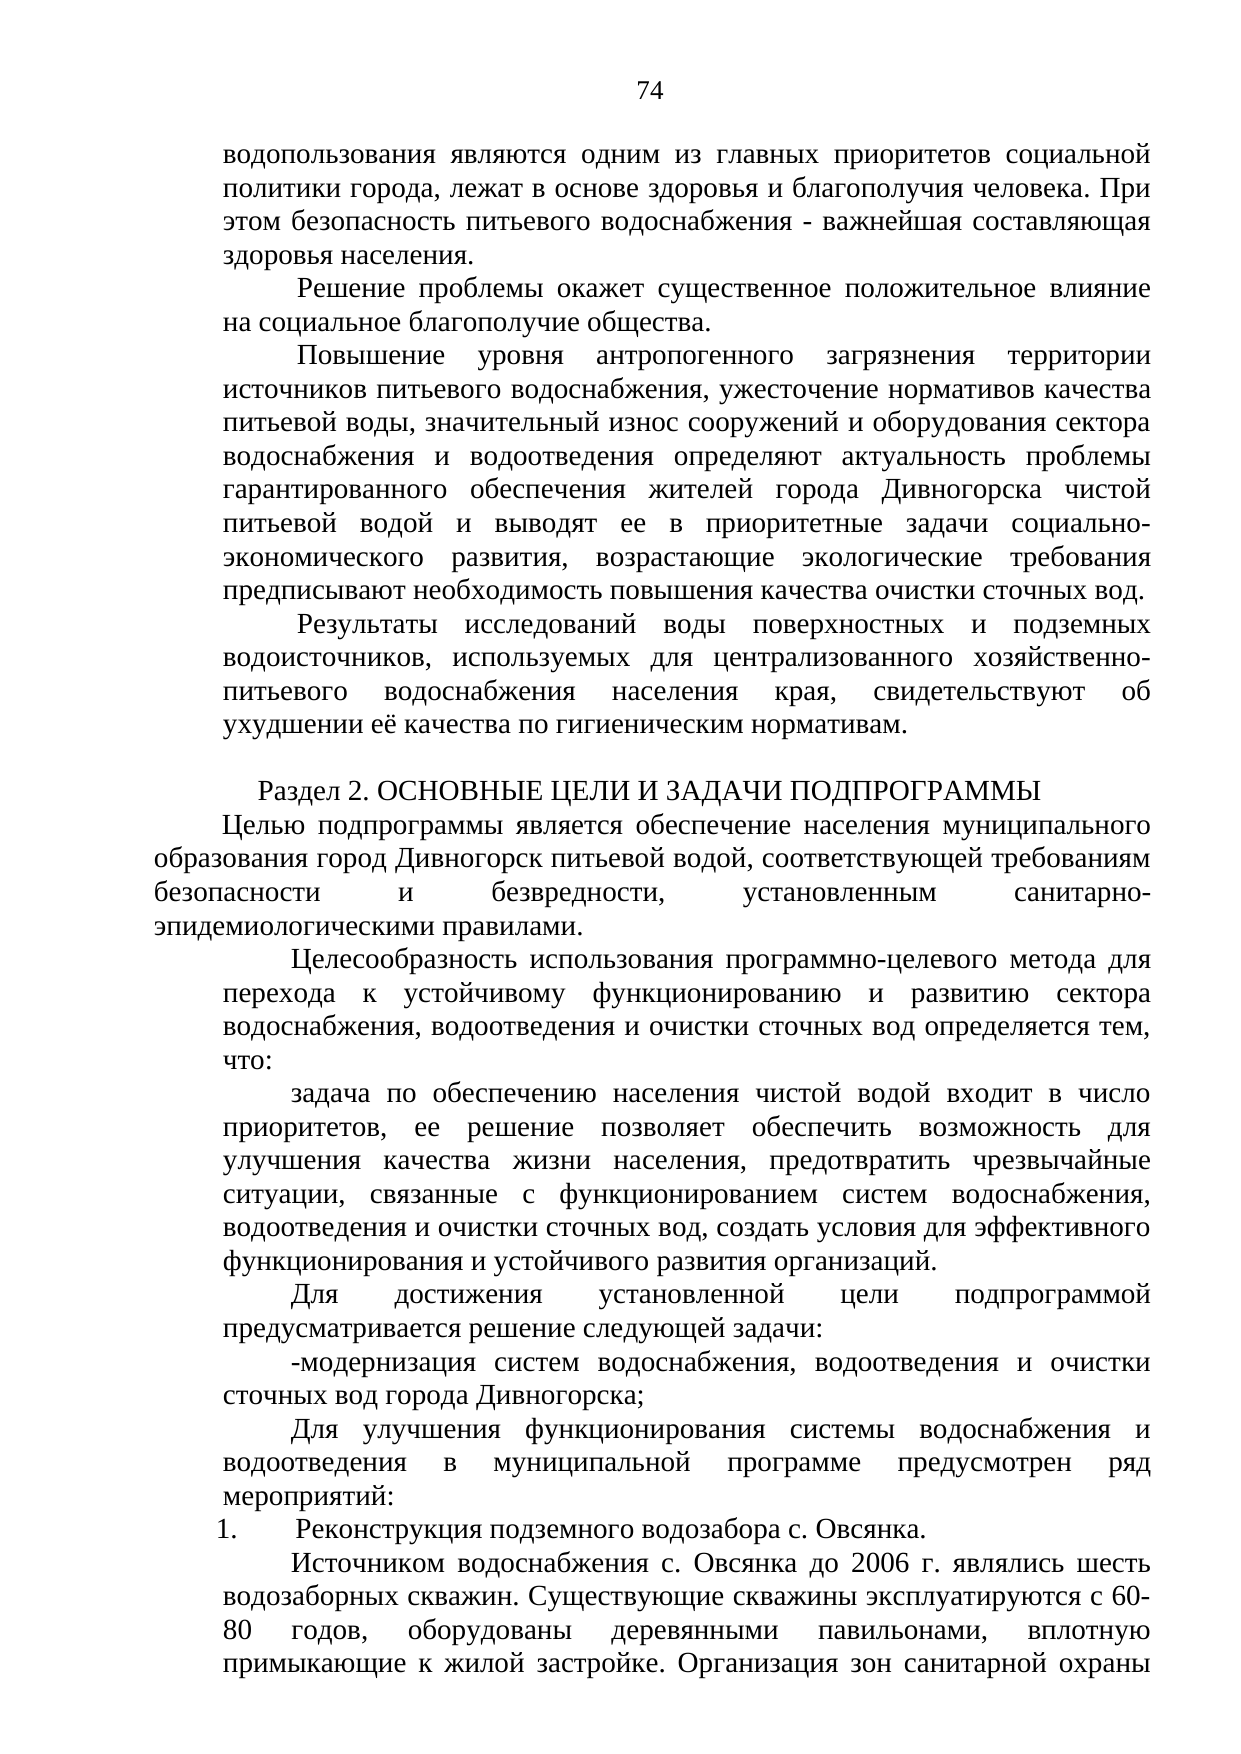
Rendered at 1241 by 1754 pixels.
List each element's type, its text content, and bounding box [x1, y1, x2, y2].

text Раздел 2. ОСНОВНЫЕ ЦЕЛИ И ЗАДАЧИ ПОДПРОГРАММЫ [148, 773, 1152, 807]
text Для улучшения функционирования системы водоснабжения и водоотведения в муниципальной программе предусмотрен ряд мероприятий: [223, 1411, 1152, 1511]
text -модернизация систем водоснабжения, водоотведения и очистки сточных вод города Дивногорска; [223, 1344, 1152, 1411]
text Решение проблемы окажет существенное положительное влияние на социальное благополучие общества. [223, 270, 1152, 337]
text Повышение уровня антропогенного загрязнения территории источников питьевого водоснабжения, ужесточение нормативов качества питьевой воды, значительный износ сооружений и оборудования сектора водоснабжения и водоотведения определяют актуальность проблемы гарантированного обеспечения жителей города Дивногорска чистой питьевой водой и выводят ее в приоритетные задачи социально-экономического развития, возрастающие экологические требования предписывают необходимость повышения качества очистки сточных вод. [223, 337, 1152, 606]
text Для достижения установленной цели подпрограммой предусматривается решение следующей задачи: [223, 1277, 1152, 1344]
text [223, 1545, 1152, 1679]
text Целью подпрограммы является обеспечение населения муниципального образования город Дивногорск питьевой водой, соответствующей требованиям безопасности и безвредности, установленным санитарно-эпидемиологическими правилами. [154, 807, 1152, 941]
text задача по обеспечению населения чистой водой входит в число приоритетов, ее решение позволяет обеспечить возможность для улучшения качества жизни населения, предотвратить чрезвычайные ситуации, связанные с функционированием систем водоснабжения, водоотведения и очистки сточных вод, создать условия для эффективного функционирования и устойчивого развития организаций. [223, 1075, 1152, 1277]
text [223, 136, 1152, 270]
text Целесообразность использования программно-целевого метода для перехода к устойчивому функционированию и развитию сектора водоснабжения, водоотведения и очистки сточных вод определяется тем, что: [223, 941, 1152, 1075]
list Реконструкция подземного водозабора с. Овсянка. [148, 1511, 1152, 1545]
text Результаты исследований воды поверхностных и подземных водоисточников, используемых для централизованного хозяйственно-питьевого водоснабжения населения края, свидетельствуют об ухудшении её качества по гигиеническим нормативам. [223, 606, 1152, 740]
